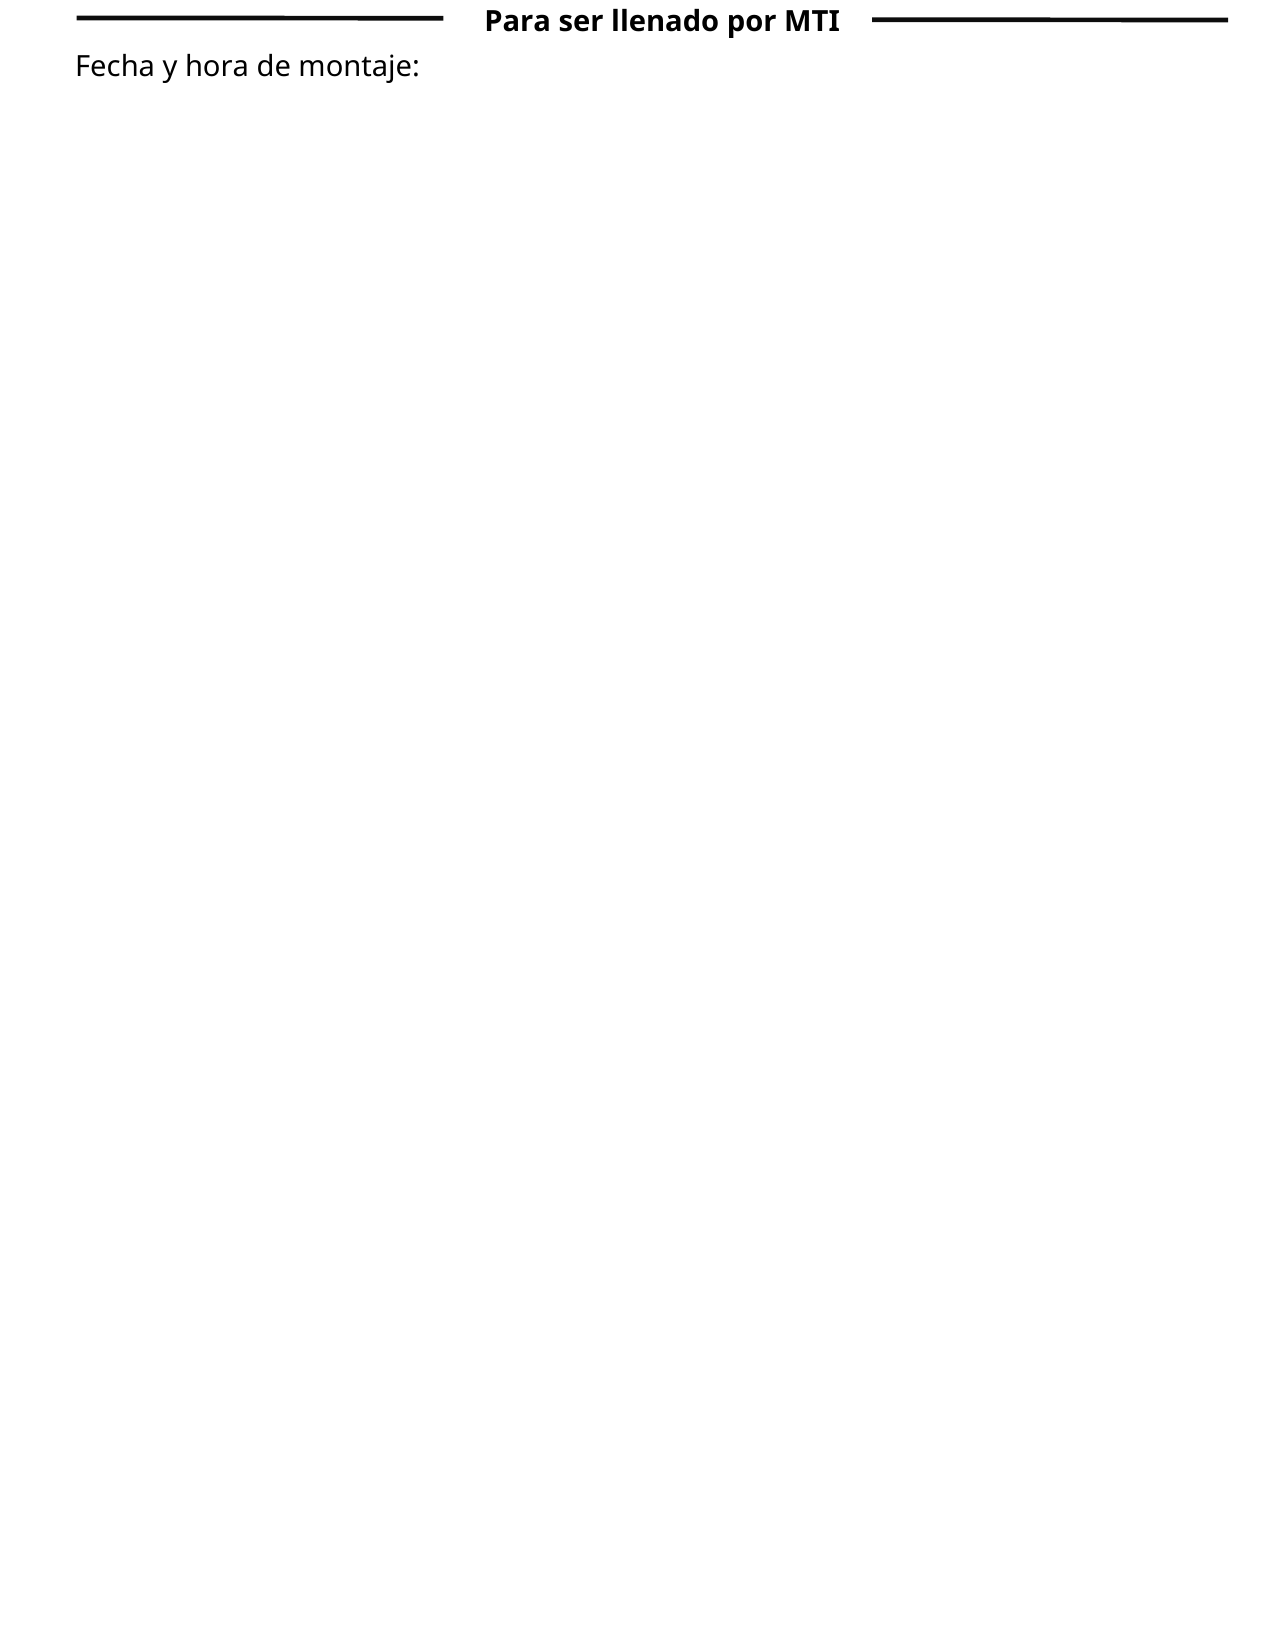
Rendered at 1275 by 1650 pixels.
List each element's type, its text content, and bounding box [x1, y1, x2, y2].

text Para ser llenado por MTI [75, 0, 1270, 40]
text Fecha y hora de montaje: [75, 46, 1270, 85]
